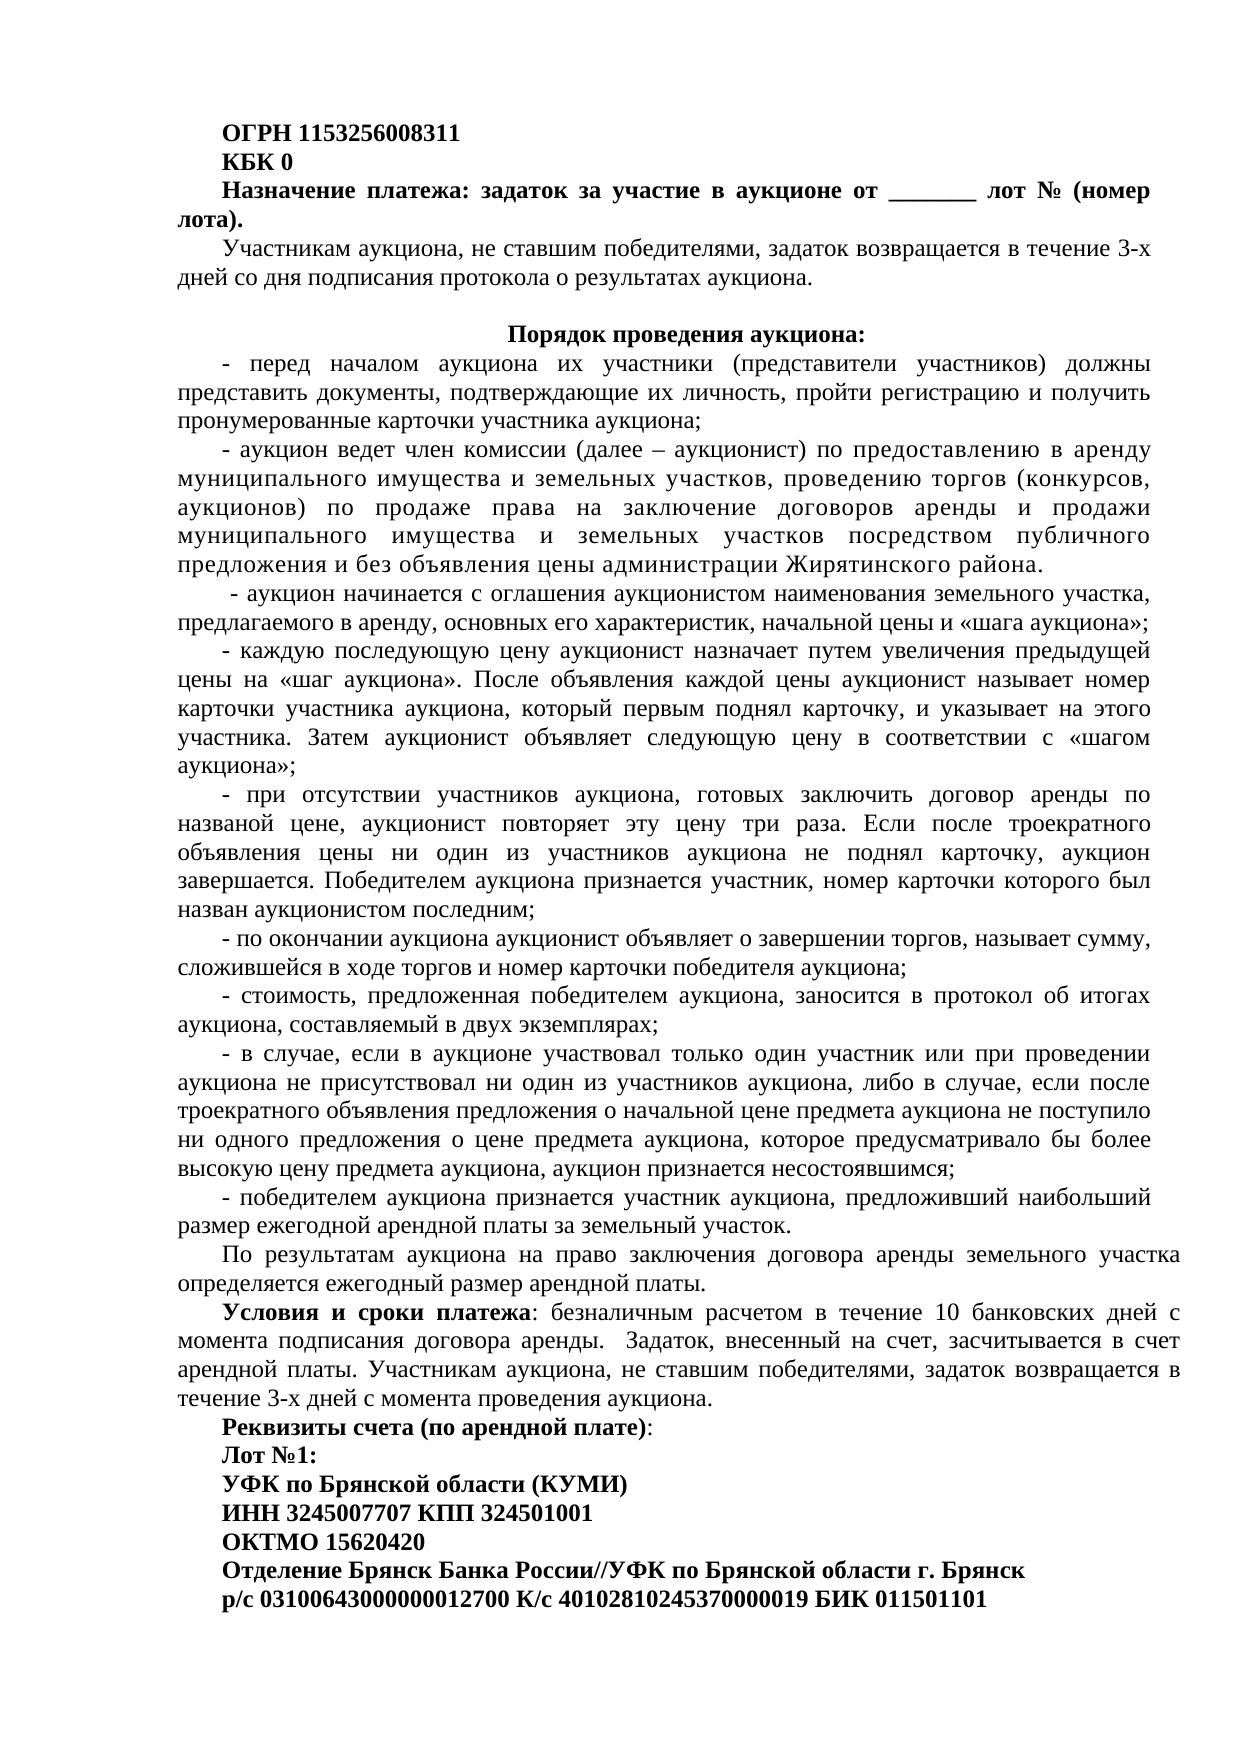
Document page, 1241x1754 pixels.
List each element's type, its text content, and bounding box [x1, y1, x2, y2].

text - в случае, если в аукционе участвовал только один участник или при проведении аукциона не присутствовал ни один из участников аукциона, либо в случае, если после троекратного объявления предложения о начальной цене предмета аукциона не поступило ни одного предложения о цене предмета аукциона, которое предусматривало бы более высокую цену предмета аукциона, аукцион признается несостоявшимся; [177, 1038, 1152, 1182]
text - аукцион ведет член комиссии (далее – аукционист) по предоставлению в аренду муниципального имущества и земельных участков, проведению торгов (конкурсов, аукционов) по продаже права на заключение договоров аренды и продажи муниципального имущества и земельных участков посредством публичного предложения и без объявления цены администрации Жирятинского района. [177, 434, 1152, 578]
text УФК по Брянской области (КУМИ) [177, 1469, 1152, 1498]
text Порядок проведения аукциона: [177, 319, 1152, 348]
text Реквизиты счета (по арендной плате): [177, 1412, 1181, 1441]
text - аукцион начинается с оглашения аукционистом наименования земельного участка, предлагаемого в аренду, основных его характеристик, начальной цены и «шага аукциона»; [177, 578, 1152, 636]
text - при отсутствии участников аукциона, готовых заключить договор аренды по названой цене, аукционист повторяет эту цену три раза. Если после троекратного объявления цены ни один из участников аукциона не поднял карточку, аукцион завершается. Победителем аукциона признается участник, номер карточки которого был назван аукционистом последним; [177, 779, 1152, 923]
text ОКТМО 15620420 [177, 1527, 1152, 1556]
text - победителем аукциона признается участник аукциона, предложивший наибольший размер ежегодной арендной платы за земельный участок. [177, 1182, 1152, 1239]
text р/с 03100643000000012700 К/с 40102810245370000019 БИК 011501101 [177, 1584, 1152, 1613]
text КБК 0 [177, 147, 1152, 176]
text Лот №1: [177, 1441, 1181, 1469]
text Участникам аукциона, не ставшим победителями, задаток возвращается в течение 3-х дней со дня подписания протокола о результатах аукциона. [177, 233, 1152, 291]
text Назначение платежа: задаток за участие в аукционе от _______ лот № (номер лота). [177, 176, 1152, 233]
text - перед началом аукциона их участники (представители участников) должны представить документы, подтверждающие их личность, пройти регистрацию и получить пронумерованные карточки участника аукциона; [177, 348, 1152, 434]
text ИНН 3245007707 КПП 324501001 [177, 1498, 1152, 1527]
text ОГРН 1153256008311 [177, 118, 1152, 147]
text - стоимость, предложенная победителем аукциона, заносится в протокол об итогах аукциона, составляемый в двух экземплярах; [177, 981, 1152, 1038]
text Условия и сроки платежа: безналичным расчетом в течение 10 банковских дней с момента подписания договора аренды. Задаток, внесенный на счет, засчитывается в счет арендной платы. Участникам аукциона, не ставшим победителями, задаток возвращается в течение 3-х дней с момента проведения аукциона. [177, 1297, 1181, 1412]
text По результатам аукциона на право заключения договора аренды земельного участка определяется ежегодный размер арендной платы. [177, 1239, 1181, 1297]
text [177, 1556, 1152, 1584]
text - каждую последующую цену аукционист назначает путем увеличения предыдущей цены на «шаг аукциона». После объявления каждой цены аукционист называет номер карточки участника аукциона, который первым поднял карточку, и указывает на этого участника. Затем аукционист объявляет следующую цену в соответствии с «шагом аукциона»; [177, 636, 1152, 779]
text - по окончании аукциона аукционист объявляет о завершении торгов, называет сумму, сложившейся в ходе торгов и номер карточки победителя аукциона; [177, 923, 1152, 981]
